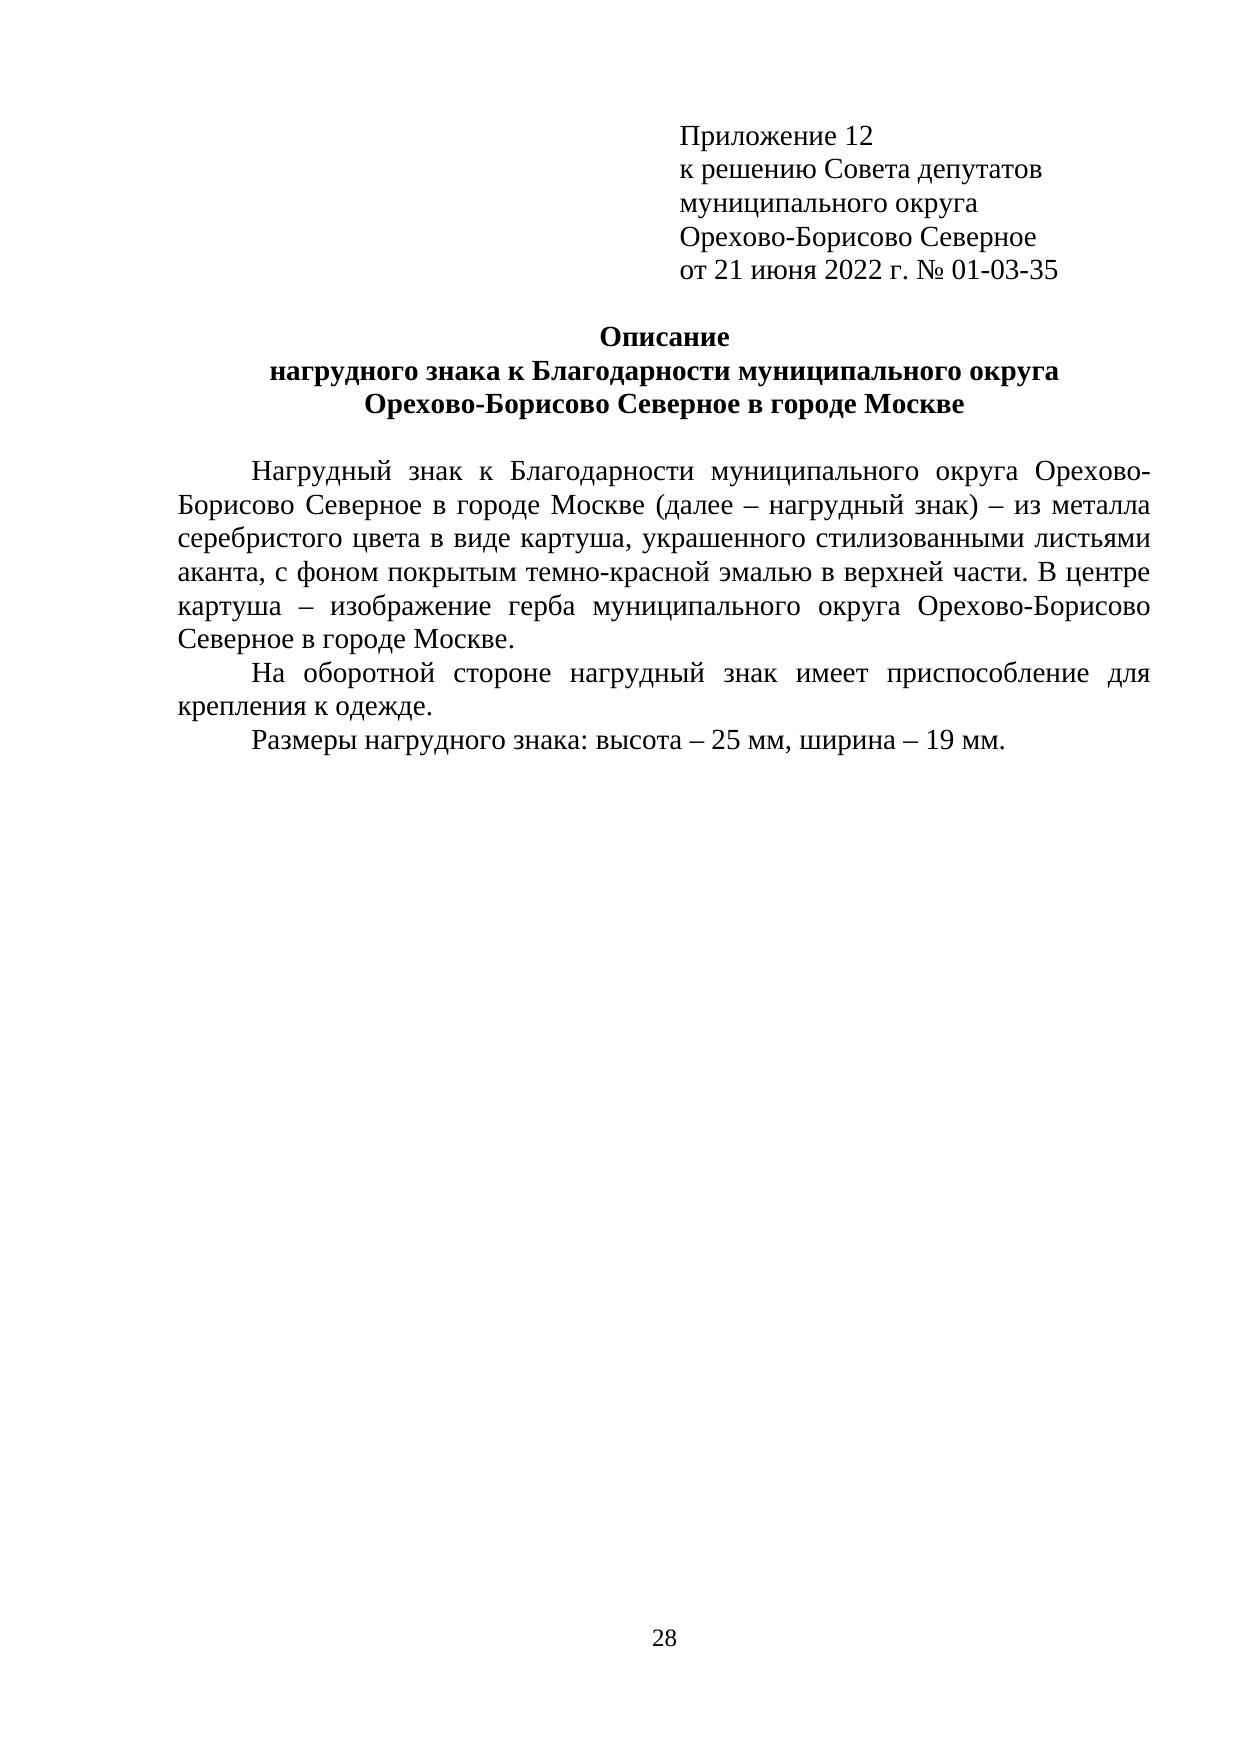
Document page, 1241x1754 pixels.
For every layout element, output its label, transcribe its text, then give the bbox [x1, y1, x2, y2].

text На оборотной стороне нагрудный знак имеет приспособление для крепления к одежде. [177, 655, 1152, 722]
text Нагрудный знак к Благодарности муниципального округа Орехово-Борисово Северное в городе Москве (далее – нагрудный знак) – из металла серебристого цвета в виде картуша, украшенного стилизованными листьями аканта, с фоном покрытым темно-красной эмалью в верхней части. В центре картуша – изображение герба муниципального округа Орехово-Борисово Северное в городе Москве. [177, 453, 1152, 655]
text Размеры нагрудного знака: высота – 25 мм, ширина – 19 мм. [177, 722, 1152, 755]
text от 21 июня 2022 г. № 01-03-35 [679, 252, 1152, 286]
text Описание [177, 319, 1152, 353]
text Орехово-Борисово Северное [679, 219, 1152, 252]
text нагрудного знака к Благодарности муниципального округа [177, 353, 1152, 386]
text к решению Совета депутатов муниципального округа [679, 152, 1152, 219]
text Приложение 12 [679, 118, 1152, 152]
text Орехово-Борисово Северное в городе Москве [177, 386, 1152, 420]
